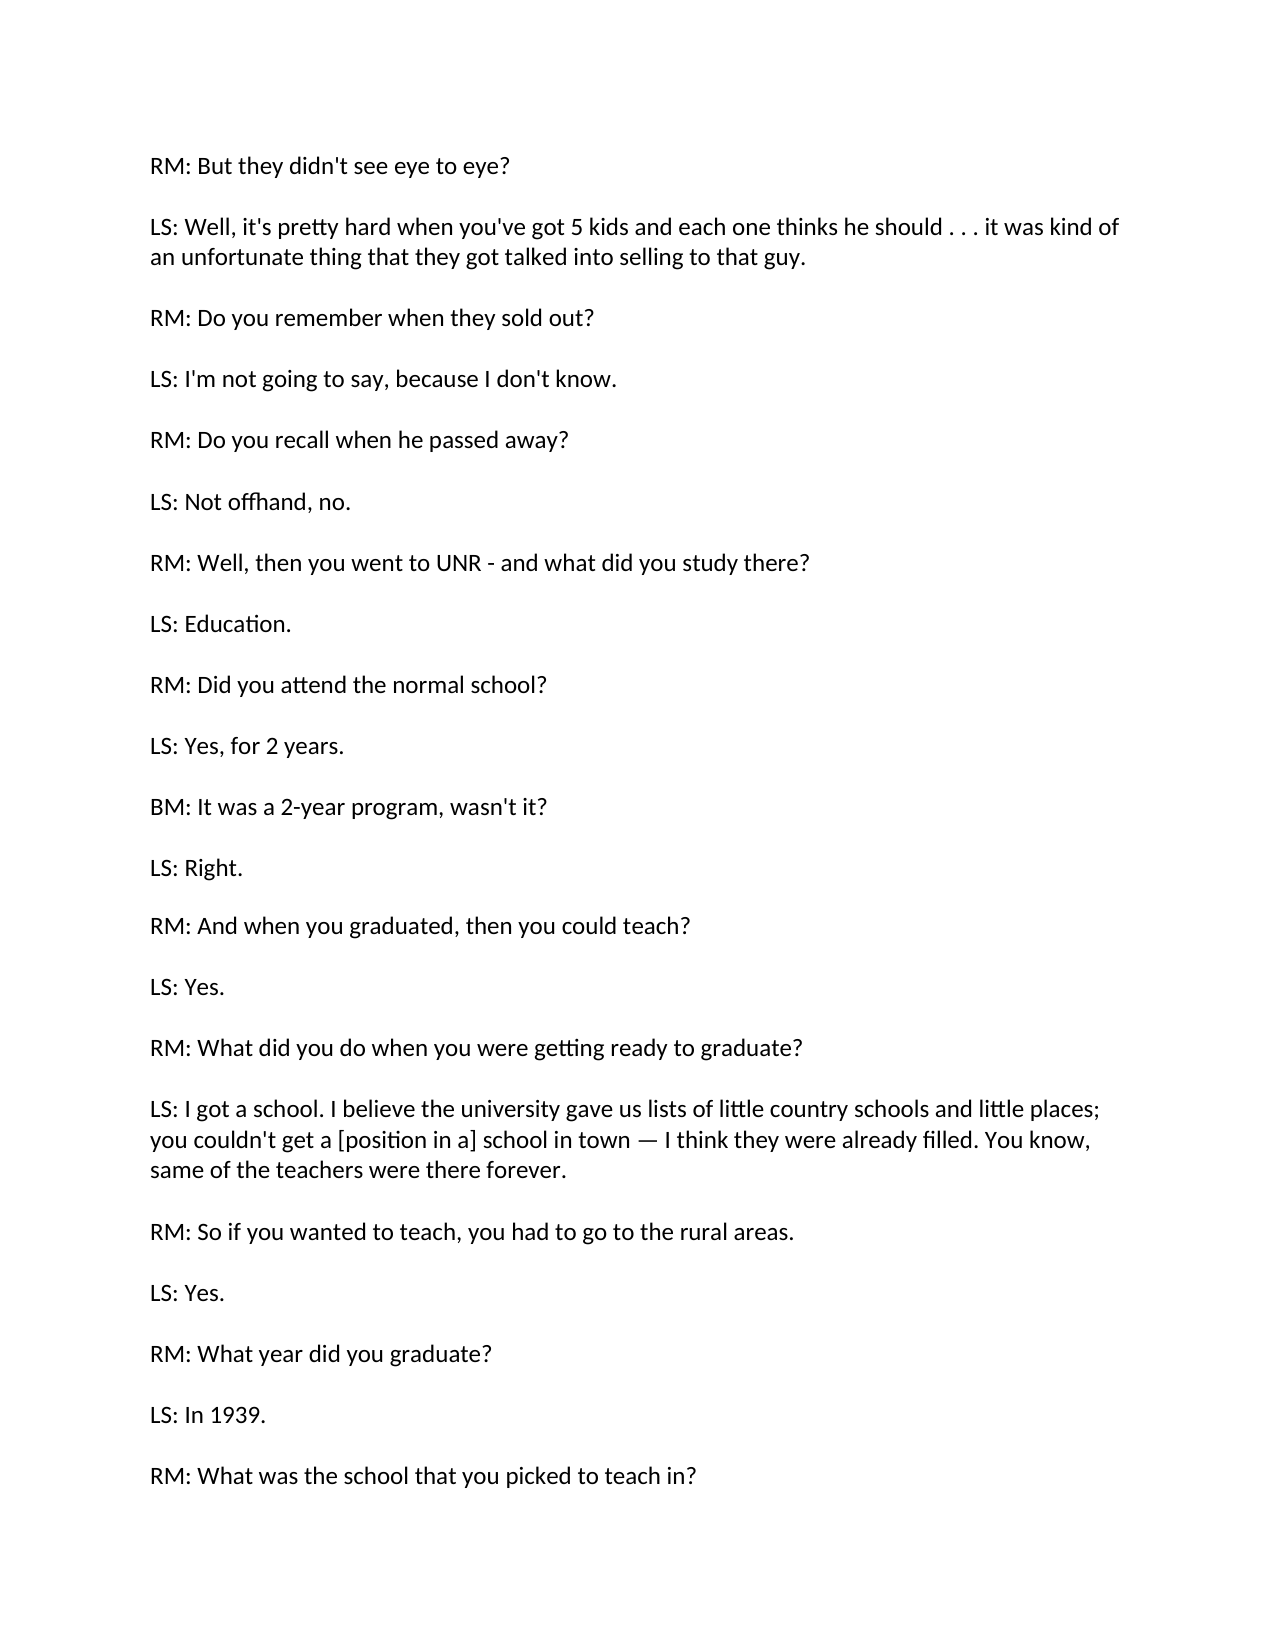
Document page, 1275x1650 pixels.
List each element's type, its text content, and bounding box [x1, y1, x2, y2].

text RM: What year did you graduate? [150, 1338, 1125, 1368]
text BM: It was a 2-year program, wasn't it? [150, 791, 1125, 821]
text RM: Did you attend the normal school? [150, 669, 1125, 699]
text RM: So if you wanted to teach, you had to go to the rural areas. [150, 1216, 1125, 1246]
text RM: Do you remember when they sold out? [150, 303, 1125, 333]
text LS: Education. [150, 608, 1125, 638]
text LS: Yes. [150, 1277, 1125, 1307]
text RM: Well, then you went to UNR - and what did you study there? [150, 547, 1125, 577]
text RM: Do you recall when he passed away? [150, 425, 1125, 455]
text LS: I got a school. I believe the university gave us lists of little country schools and little places; you couldn't get a [position in a] school in town — I think they were already filled. You know, same of the teachers were there forever. [150, 1094, 1125, 1185]
text RM: But they didn't see eye to eye? [150, 150, 1125, 181]
text LS: Right. [150, 852, 1125, 882]
text RM: And when you graduated, then you could teach? [150, 911, 1125, 941]
text LS: Not offhand, no. [150, 486, 1125, 516]
text RM: What did you do when you were getting ready to graduate? [150, 1033, 1125, 1063]
text LS: Yes, for 2 years. [150, 730, 1125, 760]
text LS: I'm not going to say, because I don't know. [150, 364, 1125, 394]
text LS: Well, it's pretty hard when you've got 5 kids and each one thinks he should . . . it was kind of an unfortunate thing that they got talked into selling to that guy. [150, 211, 1125, 272]
text RM: What was the school that you picked to teach in? [150, 1460, 1125, 1490]
text LS: In 1939. [150, 1399, 1125, 1429]
text LS: Yes. [150, 972, 1125, 1002]
